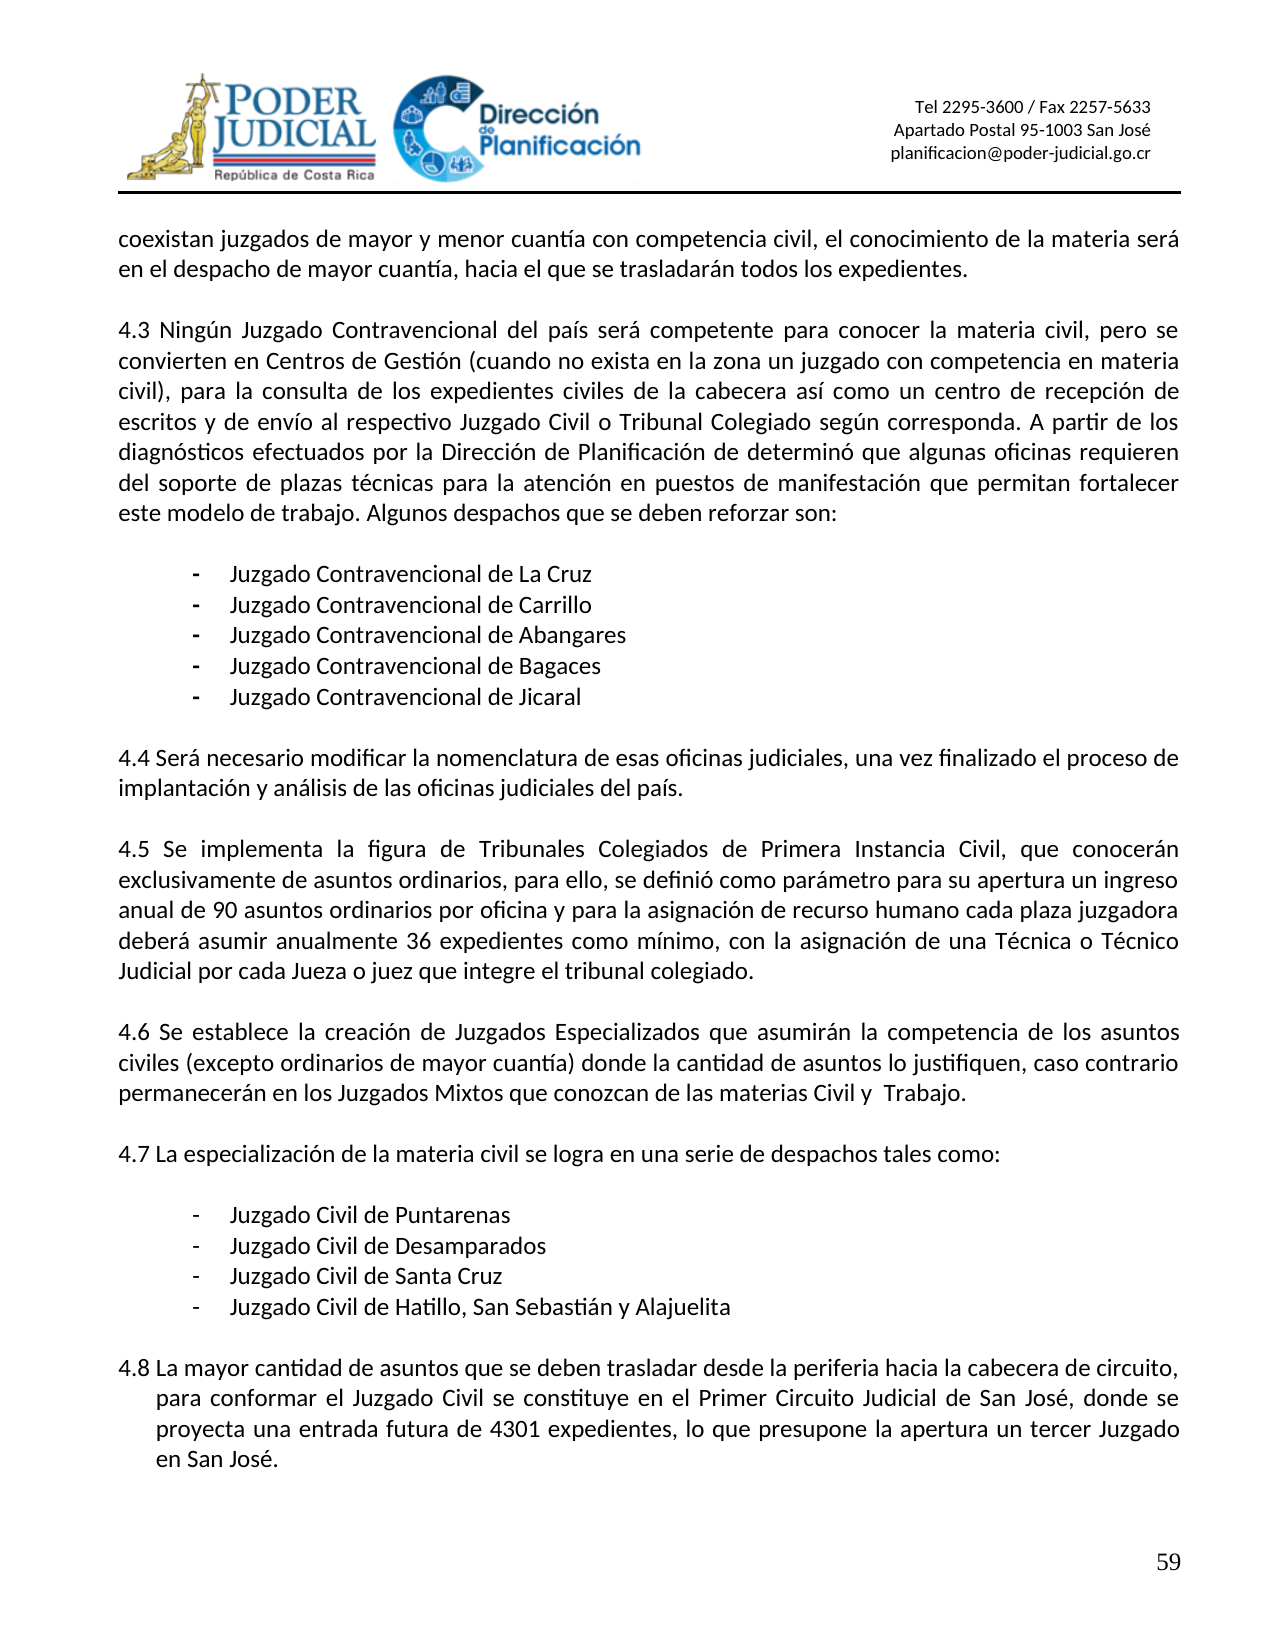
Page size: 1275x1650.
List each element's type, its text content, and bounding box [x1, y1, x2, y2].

list Juzgado Civil de Puntarenas [192, 1199, 1181, 1230]
picture [388, 67, 644, 184]
list La mayor cantidad de asuntos que se deben trasladar desde la periferia hacia la cabecera de circuito, para conformar el Juzgado Civil se constituye en el Primer Circuito Judicial de San José, donde se proyecta una entrada futura de 4301 expedientes, lo que presupone la apertura un tercer Juzgado en San José. [118, 1352, 1181, 1474]
list Juzgado Civil de Santa Cruz [192, 1261, 1181, 1291]
text 4.3 Ningún Juzgado Contravencional del país será competente para conocer la materia civil, pero se convierten en Centros de Gestión (cuando no exista en la zona un juzgado con competencia en materia civil), para la consulta de los expedientes civiles de la cabecera así como un centro de recepción de escritos y de envío al respectivo Juzgado Civil o Tribunal Colegiado según corresponda. A partir de los diagnósticos efectuados por la Dirección de Planificación de determinó que algunas oficinas requieren del soporte de plazas técnicas para la atención en puestos de manifestación que permitan fortalecer este modelo de trabajo. Algunos despachos que se deben reforzar son: [118, 314, 1181, 528]
list Juzgado Civil de Desamparados [192, 1230, 1181, 1261]
list Juzgado Contravencional de Abangares [192, 619, 1181, 650]
text 4.6 Se establece la creación de Juzgados Especializados que asumirán la competencia de los asuntos civiles (excepto ordinarios de mayor cuantía) donde la cantidad de asuntos lo justifiquen, caso contrario permanecerán en los Juzgados Mixtos que conozcan de las materias Civil y Trabajo. [118, 1016, 1181, 1108]
text 4.5 Se implementa la figura de Tribunales Colegiados de Primera Instancia Civil, que conocerán exclusivamente de asuntos ordinarios, para ello, se definió como parámetro para su apertura un ingreso anual de 90 asuntos ordinarios por oficina y para la asignación de recurso humano cada plaza juzgadora deberá asumir anualmente 36 expedientes como mínimo, con la asignación de una Técnica o Técnico Judicial por cada Jueza o juez que integre el tribunal colegiado. [118, 833, 1181, 986]
list Juzgado Contravencional de La Cruz [192, 558, 1181, 589]
list Juzgado Contravencional de Bagaces [192, 650, 1181, 681]
text 4.4 Será necesario modificar la nomenclatura de esas oficinas judiciales, una vez finalizado el proceso de implantación y análisis de las oficinas judiciales del país. [118, 742, 1181, 803]
list Juzgado Contravencional de Jicaral [192, 681, 1181, 711]
picture [126, 70, 377, 181]
text 4.7 La especialización de la materia civil se logra en una serie de despachos tales como: [118, 1138, 1181, 1169]
list Juzgado Civil de Hatillo, San Sebastián y Alajuelita [192, 1291, 1181, 1322]
list Juzgado Contravencional de Carrillo [192, 589, 1181, 619]
